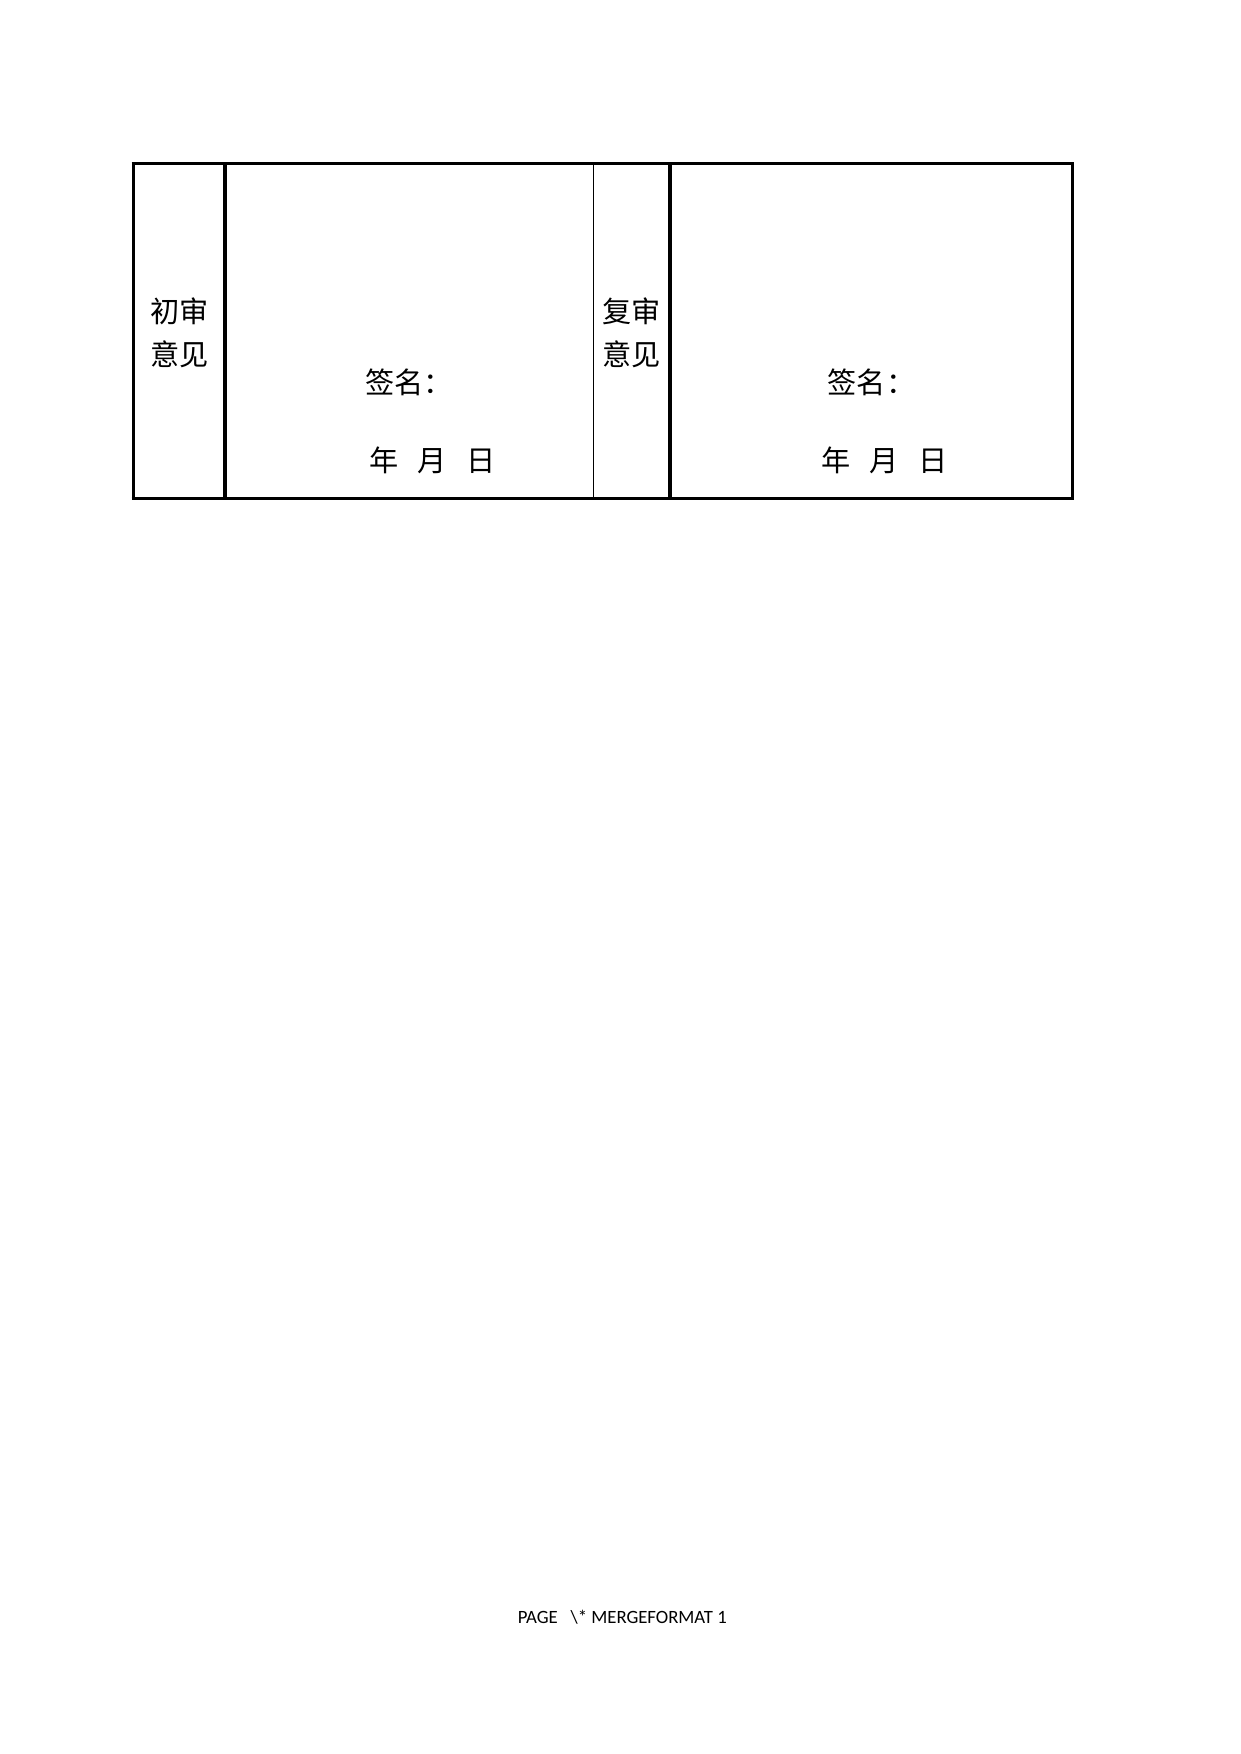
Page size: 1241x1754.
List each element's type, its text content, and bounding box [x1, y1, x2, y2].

table_cell 签名： 年 月 日 [227, 165, 593, 497]
table_cell 初审 意见 [135, 165, 223, 497]
table_cell 复审 意见 [594, 165, 668, 497]
table_cell 签名： 年 月 日 [672, 165, 1071, 497]
